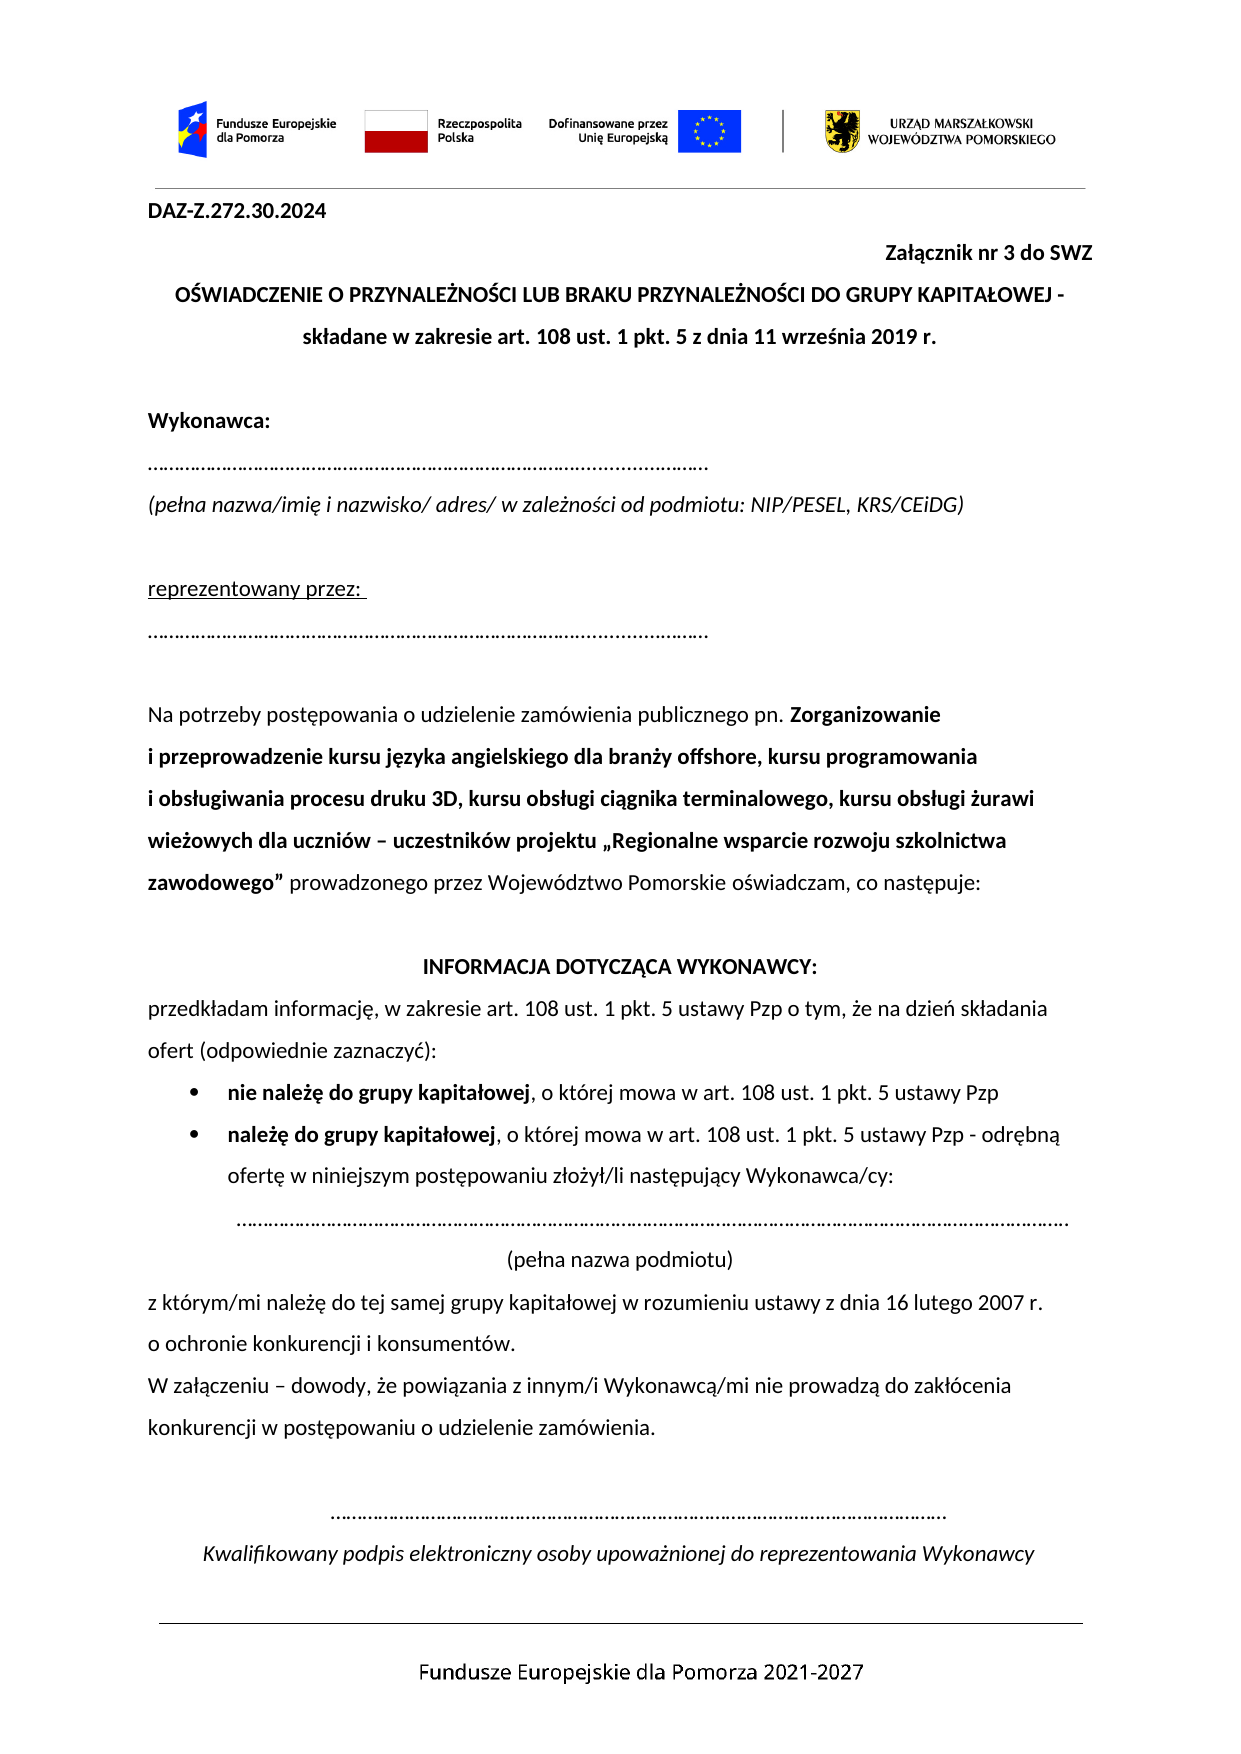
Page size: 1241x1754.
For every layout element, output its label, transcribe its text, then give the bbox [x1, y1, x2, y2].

text DAZ-Z.272.30.2024 [148, 197, 1092, 224]
text OŚWIADCZENIE O PRZYNALEŻNOŚCI LUB BRAKU PRZYNALEŻNOŚCI DO GRUPY KAPITAŁOWEJ - składane w zakresie art. 108 ust. 1 pkt. 5 z dnia 11 września 2019 r. [148, 280, 1092, 350]
text Kwalifikowany podpis elektroniczny osoby upoważnionej do reprezentowania Wykonawcy [148, 1539, 1092, 1567]
text INFORMACJA DOTYCZĄCA WYKONAWCY: [148, 952, 1092, 980]
text przedkładam informację, w zakresie art. 108 ust. 1 pkt. 5 ustawy Pzp o tym, że na dzień składania ofert (odpowiednie zaznaczyć): [148, 994, 1092, 1064]
picture [147, 73, 1093, 197]
text W załączeniu – dowody, że powiązania z innym/i Wykonawcą/mi nie prowadzą do zakłócenia konkurencji w postępowaniu o udzielenie zamówienia. [148, 1372, 1092, 1442]
text Na potrzeby postępowania o udzielenie zamówienia publicznego pn. Zorganizowanie i przeprowadzenie kursu języka angielskiego dla branży offshore, kursu programowania i obsługiwania procesu druku 3D, kursu obsługi ciągnika terminalowego, kursu obsługi żurawi wieżowych dla uczniów – uczestników projektu „Regionalne wsparcie rozwoju szkolnictwa zawodowego” prowadzonego przez Województwo Pomorskie oświadczam, co następuje: [148, 700, 1092, 896]
text (pełna nazwa podmiotu) [148, 1246, 1092, 1274]
text (pełna nazwa/imię i nazwisko/ adres/ w zależności od podmiotu: NIP/PESEL, KRS/CEiDG) [148, 490, 1092, 518]
picture [147, 1617, 1093, 1703]
list nie należę do grupy kapitałowej, o której mowa w art. 108 ust. 1 pkt. 5 ustawy Pzp [190, 1078, 1092, 1106]
text Wykonawca: [148, 406, 1092, 434]
text ………………………………………………………………………………………………………………………………………….. [207, 1204, 1092, 1232]
text Załącznik nr 3 do SWZ [148, 238, 1092, 266]
text z którym/mi należę do tej samej grupy kapitałowej w rozumieniu ustawy z dnia 16 lutego 2007 r. o ochronie konkurencji i konsumentów. [148, 1288, 1092, 1358]
text ………………………………………………………………………...............……… [148, 448, 1092, 476]
text reprezentowany przez: [148, 574, 1092, 602]
text ……………………………………………………………………………………………………… [185, 1497, 1092, 1526]
text ………………………………………………………………………...............……… [148, 616, 1092, 644]
list należę do grupy kapitałowej, o której mowa w art. 108 ust. 1 pkt. 5 ustawy Pzp - odrębną ofertę w niniejszym postępowaniu złożył/li następujący Wykonawca/cy: [190, 1120, 1092, 1190]
